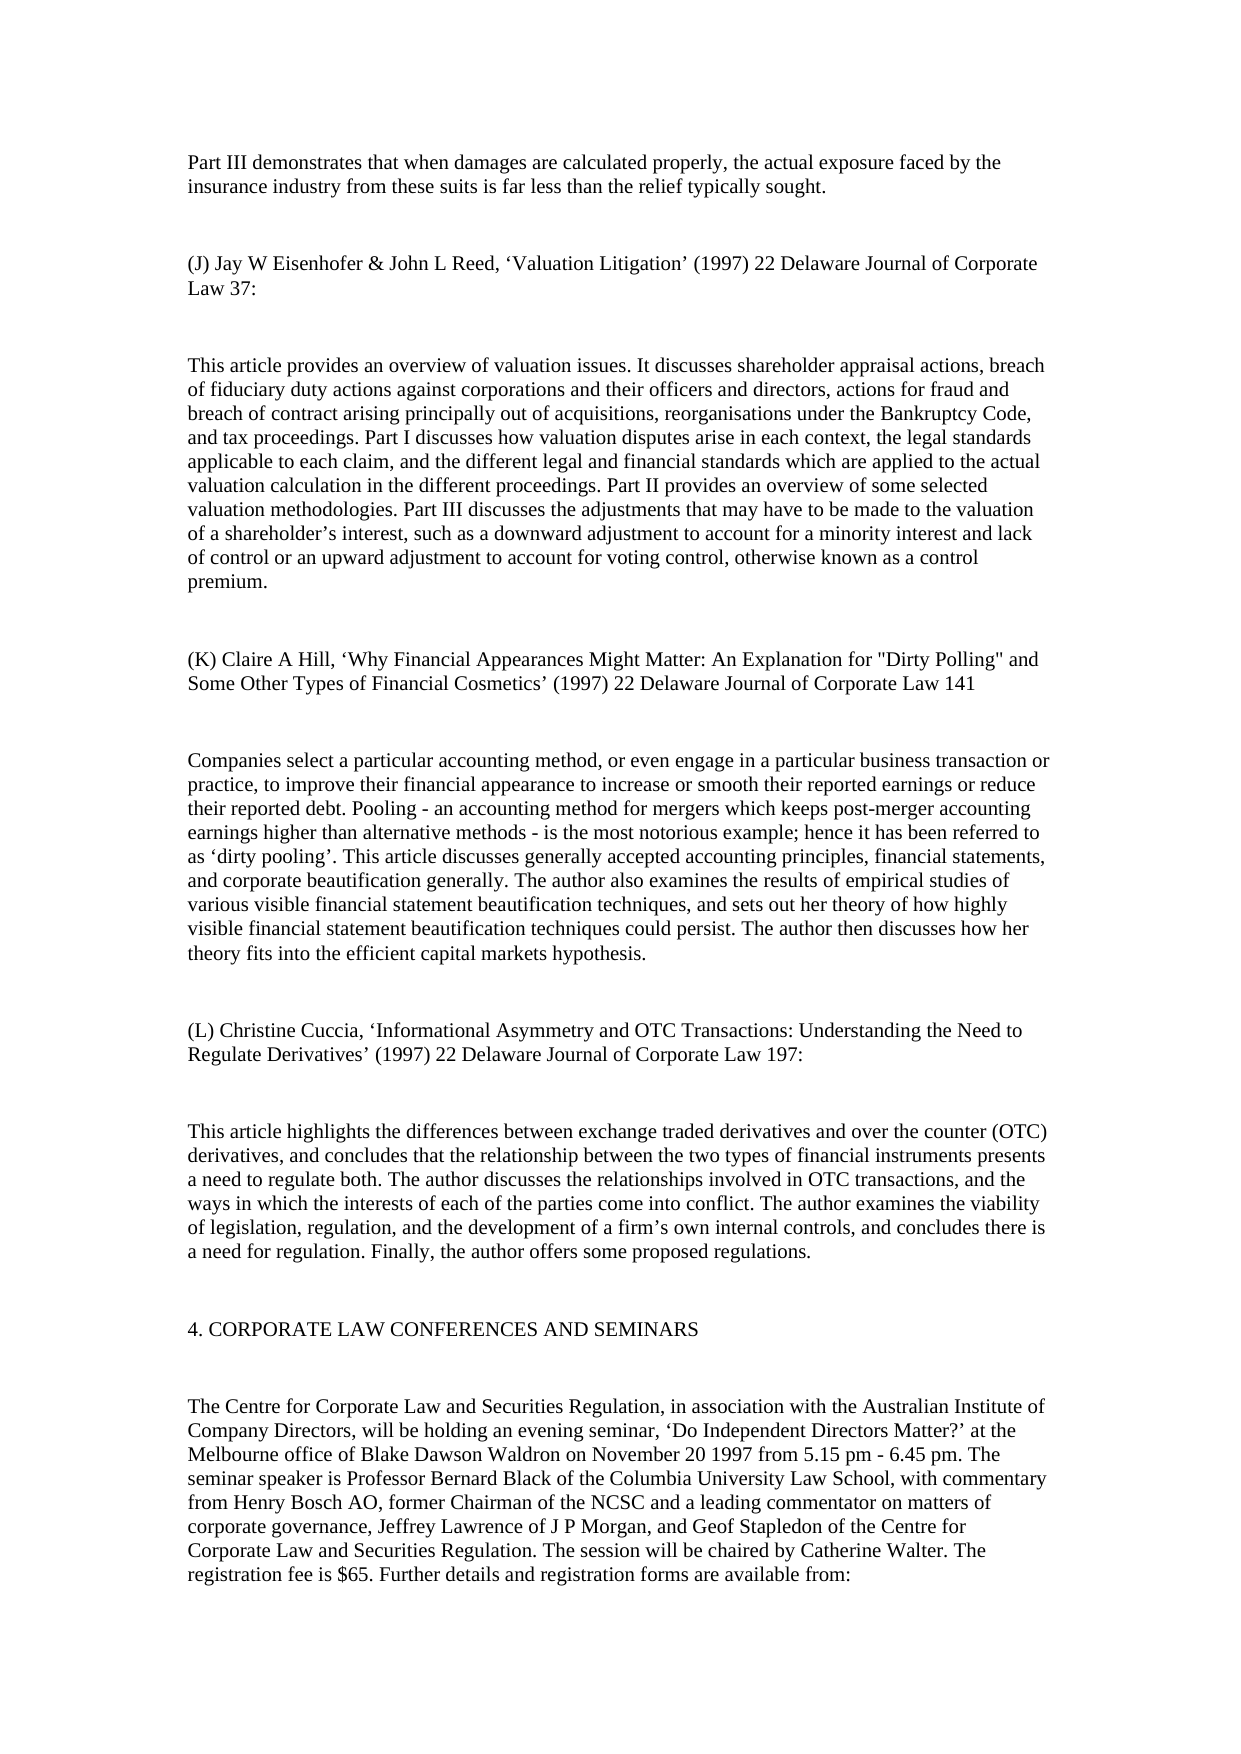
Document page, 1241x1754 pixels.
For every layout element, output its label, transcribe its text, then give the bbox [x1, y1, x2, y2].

text This article highlights the differences between exchange traded derivatives and over the counter (OTC) derivatives, and concludes that the relationship between the two types of financial instruments presents a need to regulate both. The author discusses the relationships involved in OTC transactions, and the ways in which the interests of each of the parties come into conflict. The author examines the viability of legislation, regulation, and the development of a firm’s own internal controls, and concludes there is a need for regulation. Finally, the author offers some proposed regulations. [187, 1095, 1053, 1263]
text This article provides an overview of valuation issues. It discusses shareholder appraisal actions, breach of fiduciary duty actions against corporations and their officers and directors, actions for fraud and breach of contract arising principally out of acquisitions, reorganisations under the Bankruptcy Code, and tax proceedings. Part I discusses how valuation disputes arise in each context, the legal standards applicable to each claim, and the different legal and financial standards which are applied to the actual valuation calculation in the different proceedings. Part II provides an overview of some selected valuation methodologies. Part III discusses the adjustments that may have to be made to the valuation of a shareholder’s interest, such as a downward adjustment to account for a minority interest and lack of control or an upward adjustment to account for voting control, otherwise known as a control premium. [187, 329, 1053, 593]
text (K) Claire A Hill, ‘Why Financial Appearances Might Matter: An Explanation for "Dirty Polling" and Some Other Types of Financial Cosmetics’ (1997) 22 Delaware Journal of Corporate Law 141 [187, 622, 1053, 695]
text (L) Christine Cuccia, ‘Informational Asymmetry and OTC Transactions: Understanding the Need to Regulate Derivatives’ (1997) 22 Delaware Journal of Corporate Law 197: [187, 994, 1053, 1066]
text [187, 150, 1053, 198]
text The Centre for Corporate Law and Securities Regulation, in association with the Australian Institute of Company Directors, will be holding an evening seminar, ‘Do Independent Directors Matter?’ at the Melbourne office of Blake Dawson Waldron on November 20 1997 from 5.15 pm - 6.45 pm. The seminar speaker is Professor Bernard Black of the Columbia University Law School, with commentary from Henry Bosch AO, former Chairman of the NCSC and a leading commentator on matters of corporate governance, Jeffrey Lawrence of J P Morgan, and Geof Stapledon of the Centre for Corporate Law and Securities Regulation. The session will be chaired by Catherine Walter. The registration fee is $65. Further details and registration forms are available from: [187, 1370, 1053, 1586]
text Companies select a particular accounting method, or even engage in a particular business transaction or practice, to improve their financial appearance to increase or smooth their reported earnings or reduce their reported debt. Pooling - an accounting method for mergers which keeps post-merger accounting earnings higher than alternative methods - is the most notorious example; hence it has been referred to as ‘dirty pooling’. This article discusses generally accepted accounting principles, financial statements, and corporate beautification generally. The author also examines the results of empirical studies of various visible financial statement beautification techniques, and sets out her theory of how highly visible financial statement beautification techniques could persist. The author then discusses how her theory fits into the efficient capital markets hypothesis. [187, 724, 1053, 964]
text 4. CORPORATE LAW CONFERENCES AND SEMINARS [187, 1293, 1053, 1341]
text (J) Jay W Eisenhofer & John L Reed, ‘Valuation Litigation’ (1997) 22 Delaware Journal of Corporate Law 37: [187, 227, 1053, 299]
